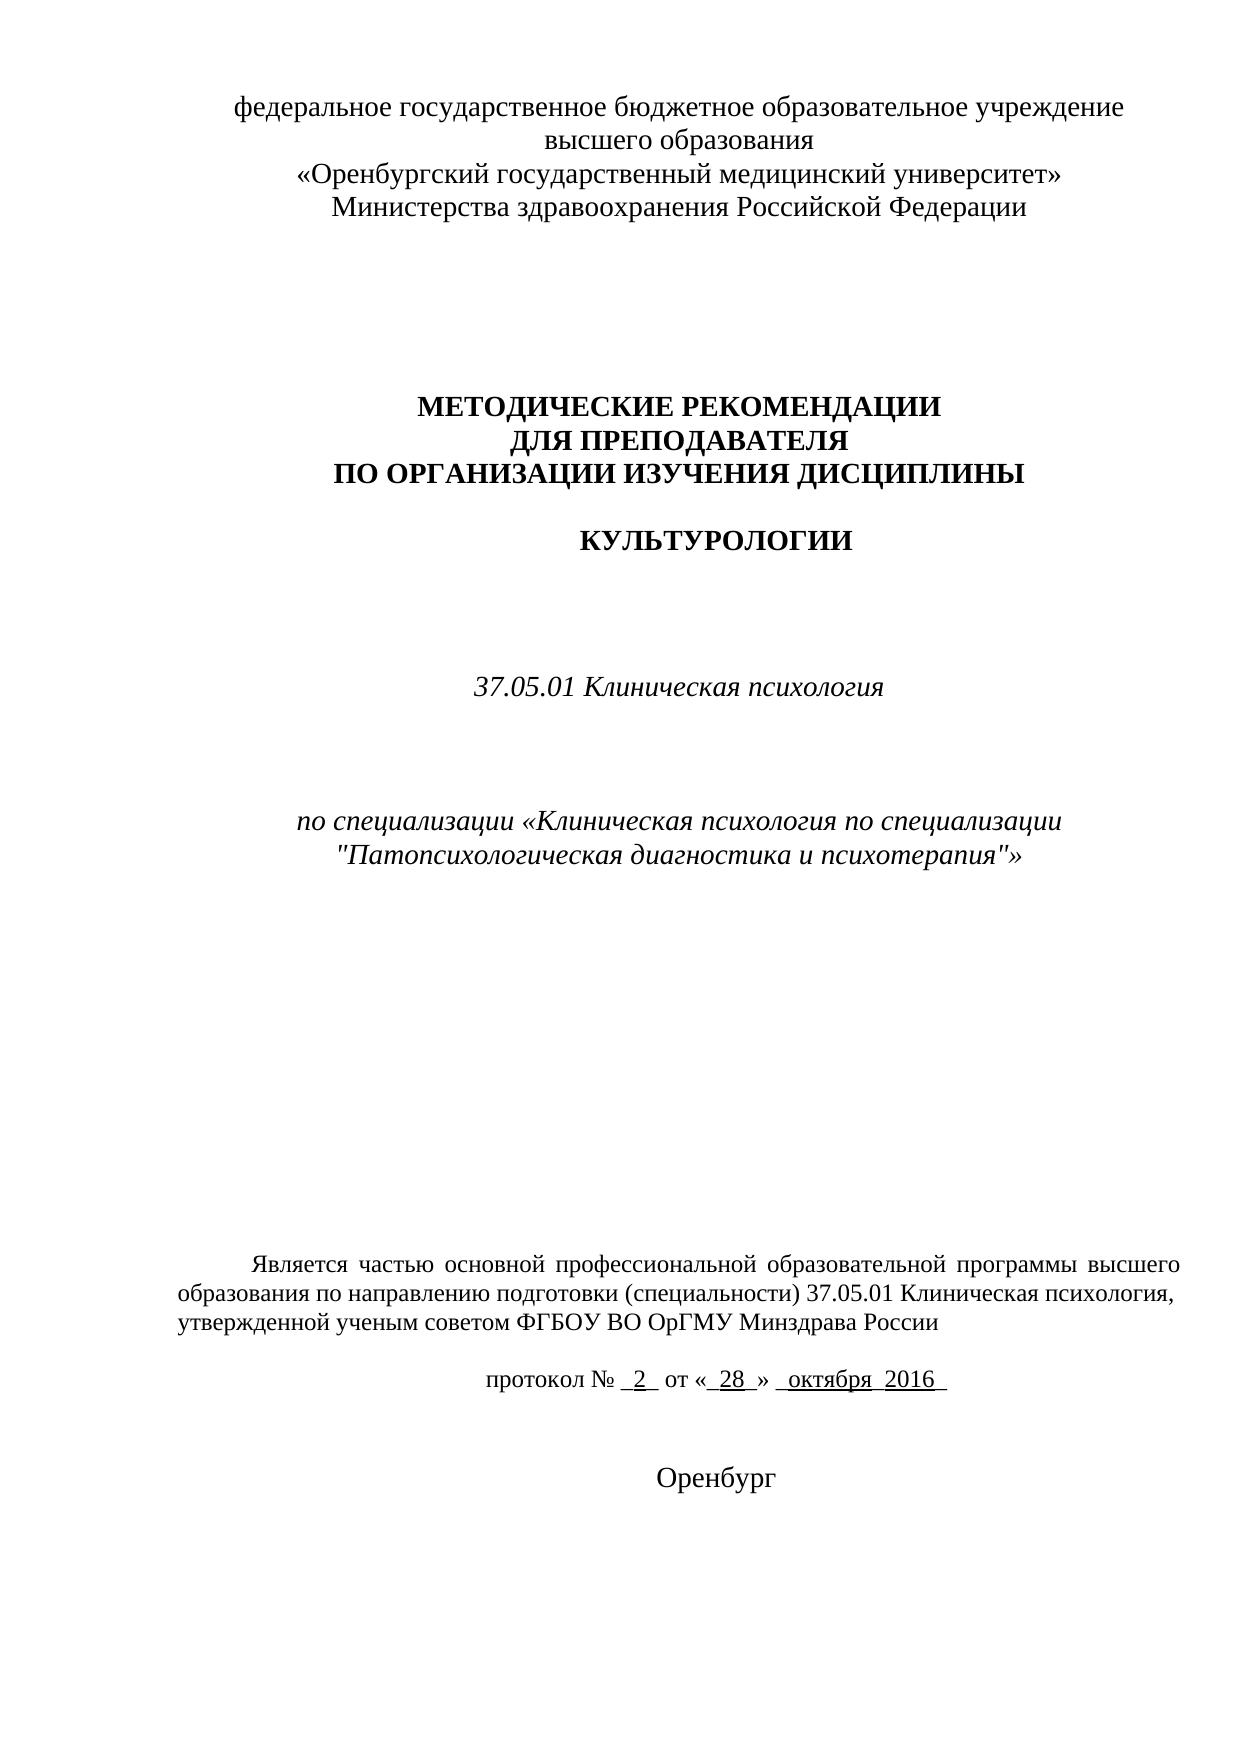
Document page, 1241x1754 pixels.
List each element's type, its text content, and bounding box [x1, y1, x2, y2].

text протокол № _2_ от «_28_» _октября_2016_ [177, 1364, 1181, 1393]
text КУЛЬТУРОЛОГИИ [177, 523, 1181, 557]
text МЕТОДИЧЕСКИЕ РЕКОМЕНДАЦИИ [177, 389, 1181, 423]
text ПО ОРГАНИЗАЦИИ ИЗУЧЕНИЯ ДИСЦИПЛИНЫ [177, 456, 1181, 490]
text по специализации «Клиническая психология по специализации "Патопсихологическая диагностика и психотерапия"» [177, 803, 1181, 871]
text Оренбург [177, 1460, 1181, 1493]
text Является частью основной профессиональной образовательной программы высшего образования по направлению подготовки (специальности) 37.05.01 Клиническая психология, [177, 1249, 1181, 1307]
text «Оренбургский государственный медицинский университет» [177, 156, 1181, 189]
text ДЛЯ ПРЕПОДАВАТЕЛЯ [177, 423, 1181, 456]
text утвержденной ученым советом ФГБОУ ВО ОрГМУ Минздрава России [177, 1307, 1181, 1335]
text Министерства здравоохранения Российской Федерации [177, 189, 1181, 223]
text высшего образования [177, 122, 1181, 156]
text федеральное государственное бюджетное образовательное учреждение [177, 89, 1181, 122]
text 37.05.01 Клиническая психология [177, 669, 1181, 703]
